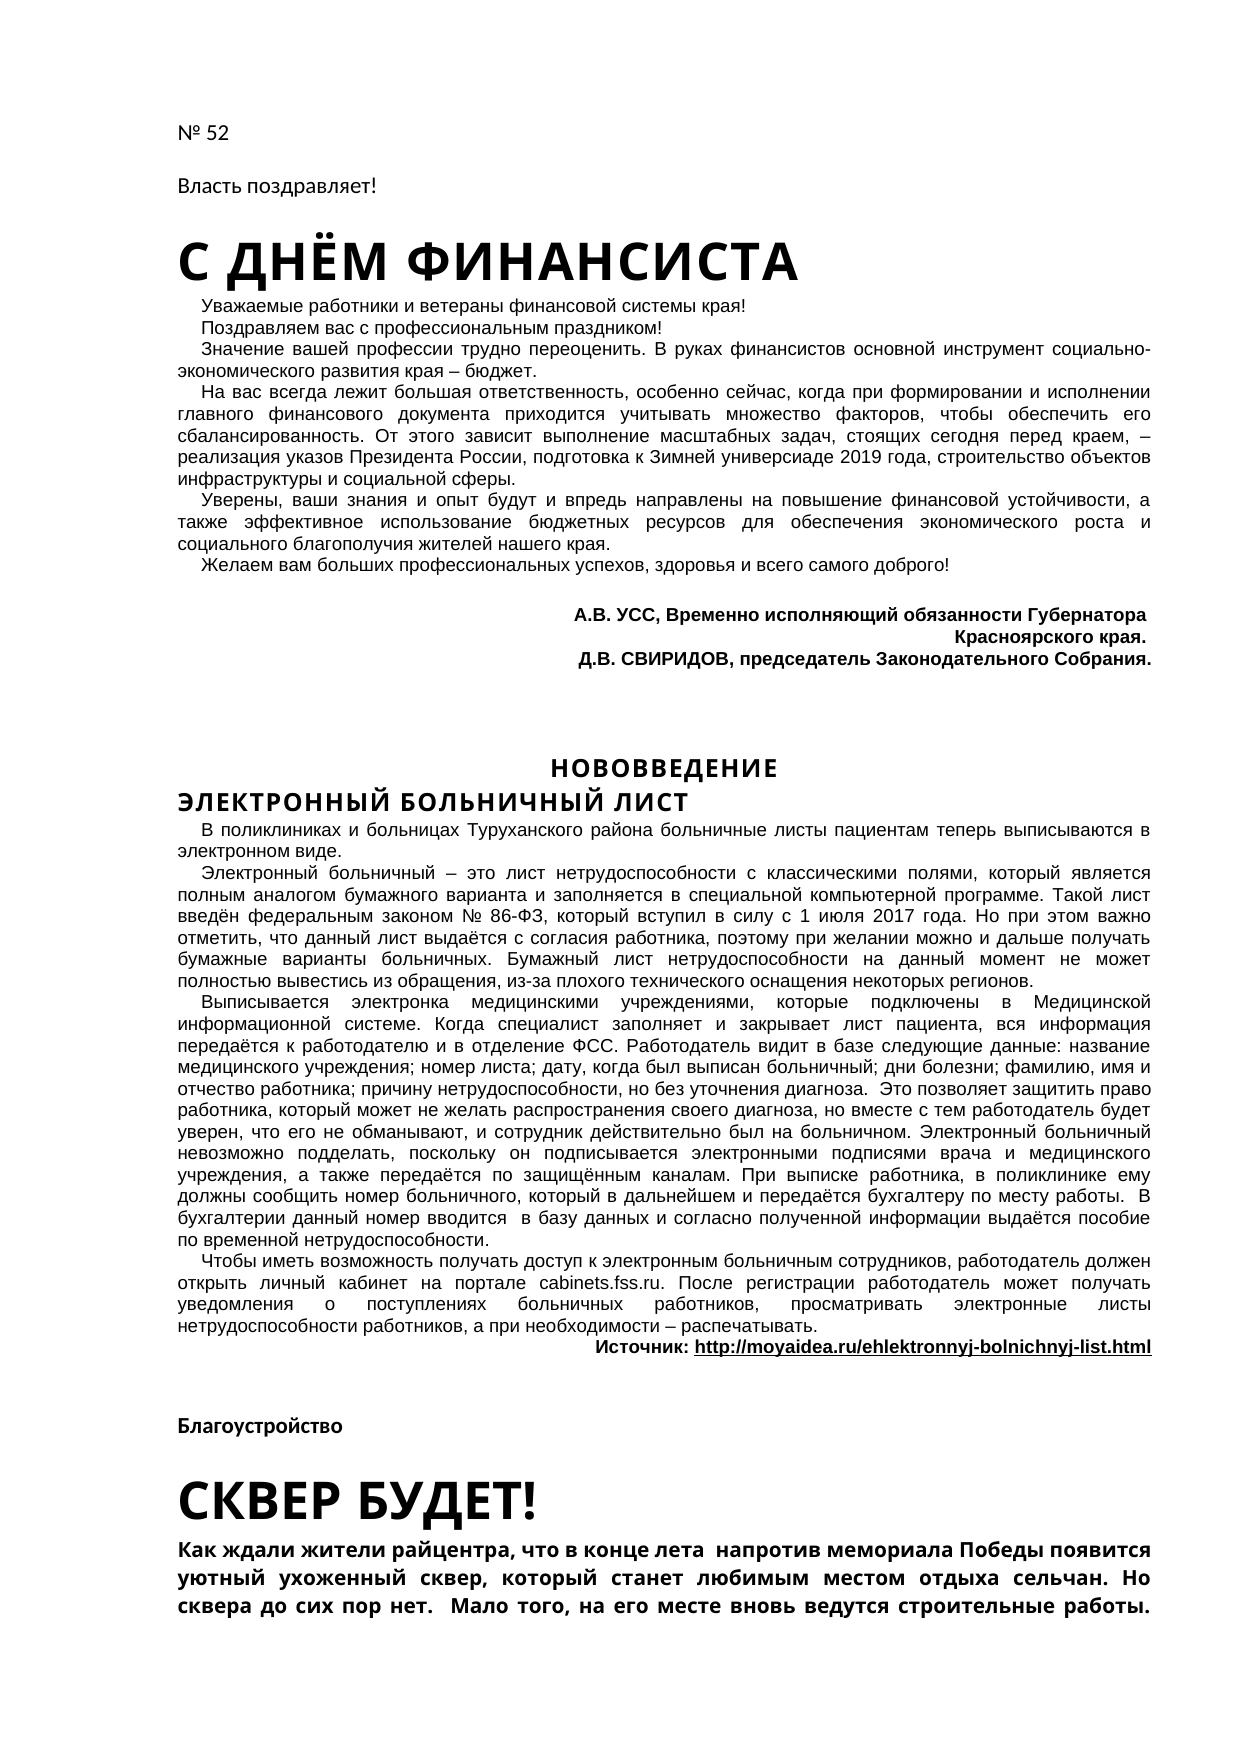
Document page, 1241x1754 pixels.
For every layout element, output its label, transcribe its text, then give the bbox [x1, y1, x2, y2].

text Чтобы иметь возможность получать доступ к электронным больничным сотрудников, работодатель должен открыть личный кабинет на портале cabinets.fss.ru. После регистрации работодатель может получать уведомления о поступлениях больничных работников, просматривать электронные листы нетрудоспособности работников, а при необходимости – распечатывать. [177, 1250, 1152, 1336]
text Значение вашей профессии трудно переоценить. В руках финансистов основной инструмент социально-экономического развития края – бюджет. [177, 338, 1152, 381]
text В поликлиниках и больницах Туруханского района больничные листы пациентам теперь выписываются в электронном виде. [177, 819, 1152, 862]
text ЭЛЕКТРОННЫЙ БОЛЬНИЧНЫЙ ЛИСТ [177, 785, 1152, 819]
text с Днём финансиста [177, 224, 1152, 295]
text Выписывается электронка медицинскими учреждениями, которые подключены в Медицинской информационной системе. Когда специалист заполняет и закрывает лист пациента, вся информация передаётся к работодателю и в отделение ФСС. Работодатель видит в базе следующие данные: название медицинского учреждения; номер листа; дату, когда был выписан больничный; дни болезни; фамилию, имя и отчество работника; причину нетрудоспособности, но без уточнения диагноза. Это позволяет защитить право работника, который может не желать распространения своего диагноза, но вместе с тем работодатель будет уверен, что его не обманывают, и сотрудник действительно был на больничном. Электронный больничный невозможно подделать, поскольку он подписывается электронными подписями врача и медицинского учреждения, а также передаётся по защищённым каналам. При выписке работника, в поликлинике ему должны сообщить номер больничного, который в дальнейшем и передаётся бухгалтеру по месту работы. В бухгалтерии данный номер вводится в базу данных и согласно полученной информации выдаётся пособие по временной нетрудоспособности. [177, 991, 1152, 1250]
text Нововведение [177, 751, 1152, 785]
text Власть поздравляет! [177, 171, 1152, 199]
text Желаем вам больших профессиональных успехов, здоровья и всего самого доброго! [177, 554, 1152, 575]
text Поздравляем вас с профессиональным праздником! [177, 317, 1152, 338]
text СКВЕР БУДЕТ! [177, 1464, 1152, 1535]
text Благоустройство [177, 1411, 1152, 1439]
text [177, 1535, 1152, 1620]
text Источник: http://moyaidea.ru/ehlektronnyj-bolnichnyj-list.html [177, 1336, 1152, 1358]
text А.В. Усс, Временно исполняющий обязанности Губернатора [177, 604, 1152, 626]
text На вас всегда лежит большая ответственность, особенно сейчас, когда при формировании и исполнении главного финансового документа приходится учитывать множество факторов, чтобы обеспечить его сбалансированность. От этого зависит выполнение масштабных задач, стоящих сегодня перед краем, – реализация указов Президента России, подготовка к Зимней универсиаде 2019 года, строительство объектов инфраструктуры и социальной сферы. [177, 381, 1152, 489]
text Д.В. Свиридов, председатель Законодательного Собрания. [177, 647, 1152, 669]
text Электронный больничный – это лист нетрудоспособности с классическими полями, который является полным аналогом бумажного варианта и заполняется в специальной компьютерной программе. Такой лист введён федеральным законом № 86-ФЗ, который вступил в силу с 1 июля 2017 года. Но при этом важно отметить, что данный лист выдаётся с согласия работника, поэтому при желании можно и дальше получать бумажные варианты больничных. Бумажный лист нетрудоспособности на данный момент не может полностью вывестись из обращения, из-за плохого технического оснащения некоторых регионов. [177, 862, 1152, 991]
text № 52 [177, 118, 1152, 146]
text Уважаемые работники и ветераны финансовой системы края! [177, 295, 1152, 317]
text Красноярского края. [177, 626, 1152, 647]
text Уверены, ваши знания и опыт будут и впредь направлены на повышение финансовой устойчивости, а также эффективное использование бюджетных ресурсов для обеспечения экономического роста и социального благополучия жителей нашего края. [177, 489, 1152, 554]
